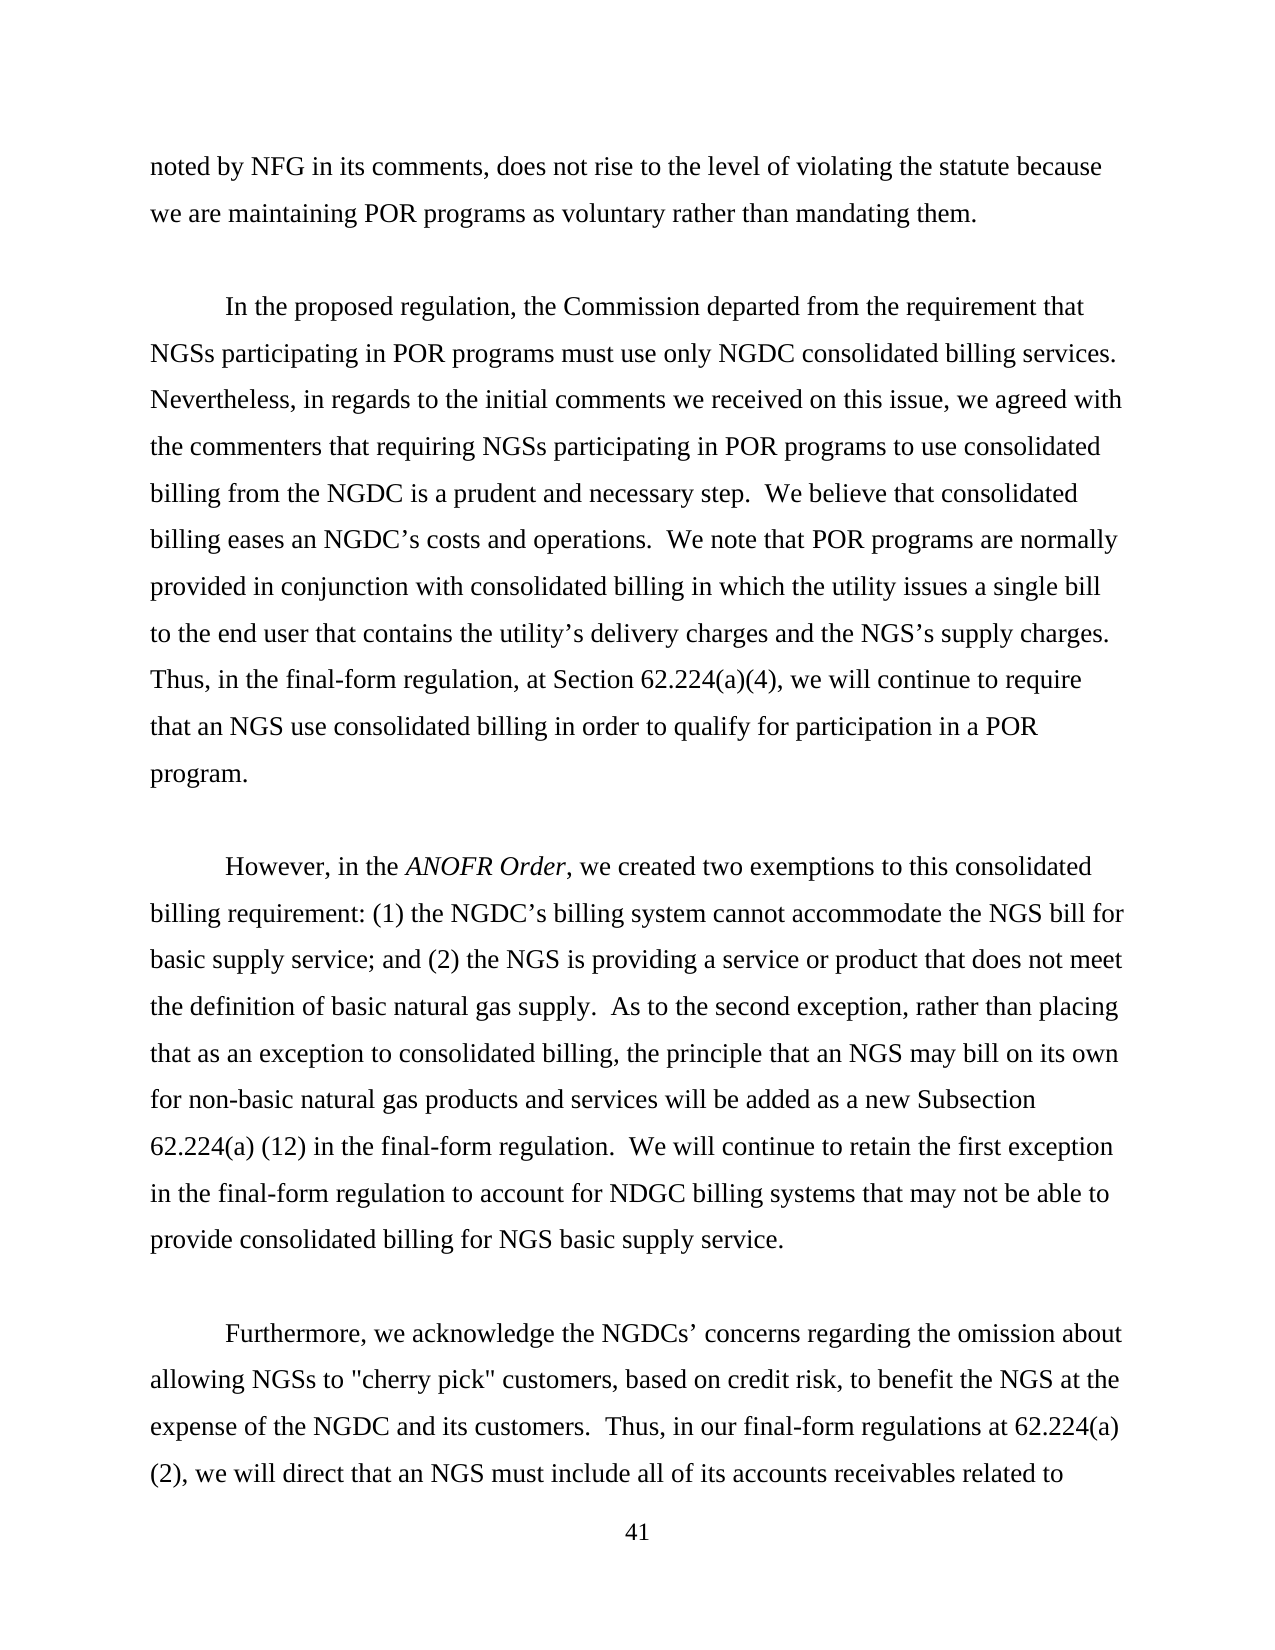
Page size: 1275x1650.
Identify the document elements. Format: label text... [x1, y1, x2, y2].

text In the proposed regulation, the Commission departed from the requirement that NGSs participating in POR programs must use only NGDC consolidated billing services. [150, 290, 1125, 368]
text Nevertheless, in regards to the initial comments we received on this issue, we agreed with the commenters that requiring NGSs participating in POR programs to use consolidated billing from the NGDC is a prudent and necessary step. We believe that consolidated billing eases an NGDC’s costs and operations. We note that POR programs are normally provided in conjunction with consolidated billing in which the utility issues a single bill to the end user that contains the utility’s delivery charges and the NGS’s supply charges. Thus, in the final-form regulation, at Section 62.224(a)(4), we will continue to require that an NGS use consolidated billing in order to qualify for participation in a POR program. [150, 383, 1125, 788]
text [150, 1317, 1125, 1488]
text However, in the ANOFR Order, we created two exemptions to this consolidated billing requirement: (1) the NGDC’s billing system cannot accommodate the NGS bill for basic supply service; and (2) the NGS is providing a service or product that does not meet the definition of basic natural gas supply. As to the second exception, rather than placing that as an exception to consolidated billing, the principle that an NGS may bill on its own for non-basic natural gas products and services will be added as a new Subsection 62.224(a) (12) in the final-form regulation. We will continue to retain the first exception in the final-form regulation to account for NDGC billing systems that may not be able to provide consolidated billing for NGS basic supply service. [150, 850, 1125, 1254]
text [150, 150, 1125, 228]
